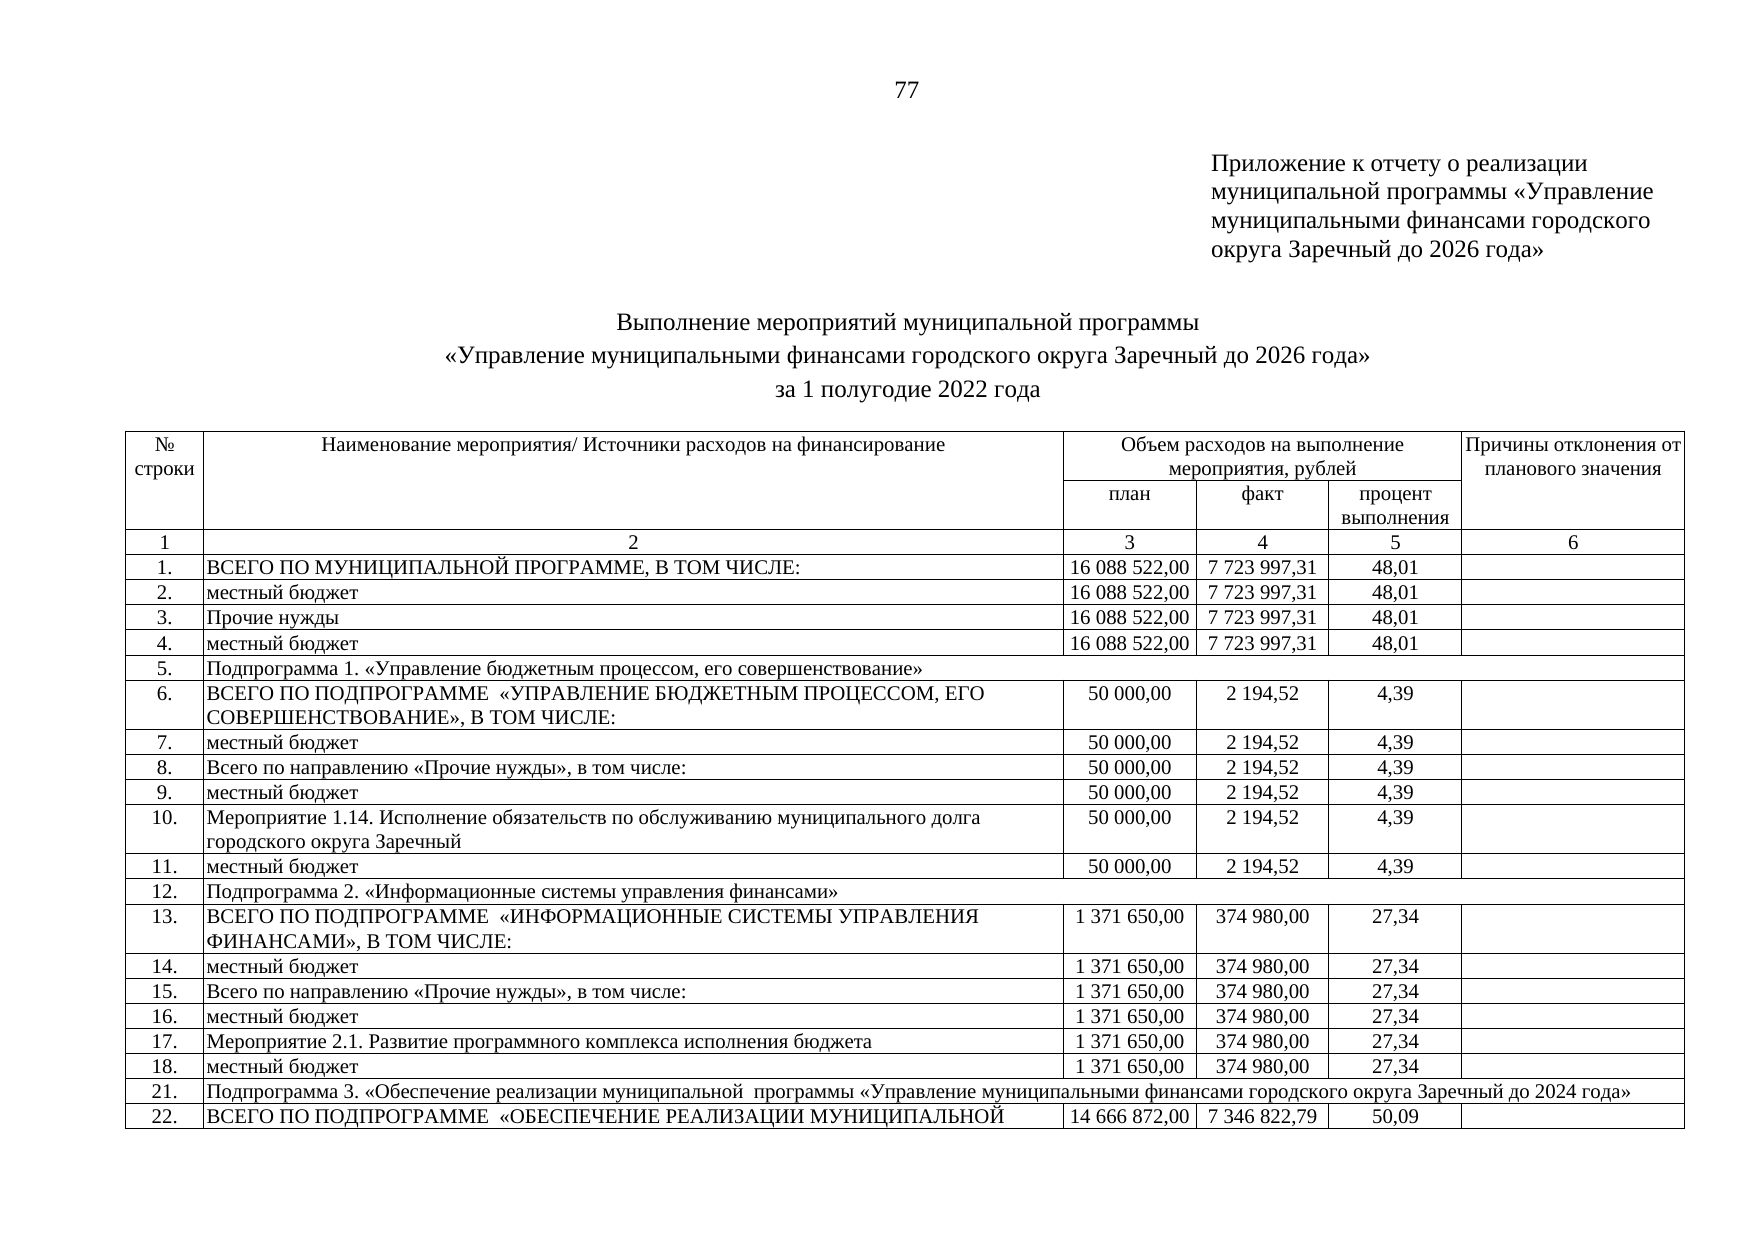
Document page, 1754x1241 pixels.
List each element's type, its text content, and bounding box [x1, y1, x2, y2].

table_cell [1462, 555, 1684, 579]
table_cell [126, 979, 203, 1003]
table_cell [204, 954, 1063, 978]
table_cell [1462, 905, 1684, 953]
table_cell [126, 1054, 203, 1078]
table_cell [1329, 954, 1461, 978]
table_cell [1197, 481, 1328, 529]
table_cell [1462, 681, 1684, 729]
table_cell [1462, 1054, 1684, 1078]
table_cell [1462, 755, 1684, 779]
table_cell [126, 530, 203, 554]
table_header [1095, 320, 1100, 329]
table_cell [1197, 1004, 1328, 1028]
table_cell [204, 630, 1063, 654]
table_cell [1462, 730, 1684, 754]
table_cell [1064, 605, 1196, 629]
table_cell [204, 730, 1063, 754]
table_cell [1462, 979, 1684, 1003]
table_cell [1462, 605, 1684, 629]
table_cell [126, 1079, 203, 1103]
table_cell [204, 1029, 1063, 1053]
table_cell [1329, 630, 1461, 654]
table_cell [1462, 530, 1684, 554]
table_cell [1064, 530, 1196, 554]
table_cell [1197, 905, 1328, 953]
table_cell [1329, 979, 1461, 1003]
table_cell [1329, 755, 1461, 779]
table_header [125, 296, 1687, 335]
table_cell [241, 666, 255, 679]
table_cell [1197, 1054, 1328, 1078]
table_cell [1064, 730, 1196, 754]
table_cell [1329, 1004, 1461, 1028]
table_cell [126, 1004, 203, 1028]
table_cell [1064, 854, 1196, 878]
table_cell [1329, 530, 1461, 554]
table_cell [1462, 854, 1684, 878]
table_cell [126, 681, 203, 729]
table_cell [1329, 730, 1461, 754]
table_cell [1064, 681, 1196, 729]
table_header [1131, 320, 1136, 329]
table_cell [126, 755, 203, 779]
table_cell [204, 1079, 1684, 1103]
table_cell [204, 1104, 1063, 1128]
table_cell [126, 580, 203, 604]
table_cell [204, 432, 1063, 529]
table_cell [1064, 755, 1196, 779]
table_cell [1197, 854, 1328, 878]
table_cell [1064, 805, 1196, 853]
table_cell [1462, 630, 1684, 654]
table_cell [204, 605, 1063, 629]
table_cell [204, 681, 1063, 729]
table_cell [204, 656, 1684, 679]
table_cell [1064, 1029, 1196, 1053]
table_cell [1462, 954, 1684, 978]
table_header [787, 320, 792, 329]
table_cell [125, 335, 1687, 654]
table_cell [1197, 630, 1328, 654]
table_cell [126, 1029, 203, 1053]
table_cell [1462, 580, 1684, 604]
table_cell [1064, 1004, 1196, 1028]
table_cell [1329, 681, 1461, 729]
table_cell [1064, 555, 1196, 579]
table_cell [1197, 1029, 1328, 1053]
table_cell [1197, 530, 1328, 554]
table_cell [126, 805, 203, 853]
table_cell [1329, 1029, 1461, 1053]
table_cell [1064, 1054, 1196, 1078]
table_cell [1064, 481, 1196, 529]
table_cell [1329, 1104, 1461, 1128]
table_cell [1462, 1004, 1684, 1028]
text Приложение к отчету о реализации муниципальной программы «Управление муниципальными финансами городского округа Заречный до 2026 года» [1211, 148, 1695, 263]
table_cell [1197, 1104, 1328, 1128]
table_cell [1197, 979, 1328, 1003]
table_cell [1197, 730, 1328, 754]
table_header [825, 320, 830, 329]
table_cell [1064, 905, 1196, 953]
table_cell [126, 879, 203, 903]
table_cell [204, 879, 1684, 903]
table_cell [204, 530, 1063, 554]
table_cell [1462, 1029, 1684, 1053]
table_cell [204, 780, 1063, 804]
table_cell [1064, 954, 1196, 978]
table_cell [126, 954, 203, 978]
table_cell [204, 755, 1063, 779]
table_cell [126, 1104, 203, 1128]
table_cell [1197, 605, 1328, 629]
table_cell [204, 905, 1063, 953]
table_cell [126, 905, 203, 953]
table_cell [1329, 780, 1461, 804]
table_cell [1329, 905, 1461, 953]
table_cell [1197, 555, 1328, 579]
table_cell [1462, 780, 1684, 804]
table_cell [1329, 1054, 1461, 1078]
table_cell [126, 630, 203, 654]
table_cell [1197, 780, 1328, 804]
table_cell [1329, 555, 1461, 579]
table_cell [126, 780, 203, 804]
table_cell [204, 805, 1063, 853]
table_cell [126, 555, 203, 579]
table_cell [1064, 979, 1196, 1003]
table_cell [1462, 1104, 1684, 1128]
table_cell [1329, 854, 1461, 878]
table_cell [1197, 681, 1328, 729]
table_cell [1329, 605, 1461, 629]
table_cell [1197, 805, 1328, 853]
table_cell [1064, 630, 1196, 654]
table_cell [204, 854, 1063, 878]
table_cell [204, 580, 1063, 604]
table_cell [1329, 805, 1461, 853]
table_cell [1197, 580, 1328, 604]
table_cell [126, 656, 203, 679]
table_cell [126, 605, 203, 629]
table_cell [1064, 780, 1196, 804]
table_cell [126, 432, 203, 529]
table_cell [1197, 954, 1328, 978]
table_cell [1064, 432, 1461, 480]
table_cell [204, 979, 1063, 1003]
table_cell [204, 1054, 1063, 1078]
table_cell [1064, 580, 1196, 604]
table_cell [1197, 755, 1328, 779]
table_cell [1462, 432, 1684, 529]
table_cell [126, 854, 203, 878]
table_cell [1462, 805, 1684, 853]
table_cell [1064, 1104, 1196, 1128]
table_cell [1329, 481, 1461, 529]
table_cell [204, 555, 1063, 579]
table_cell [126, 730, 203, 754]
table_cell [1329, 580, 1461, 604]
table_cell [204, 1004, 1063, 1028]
